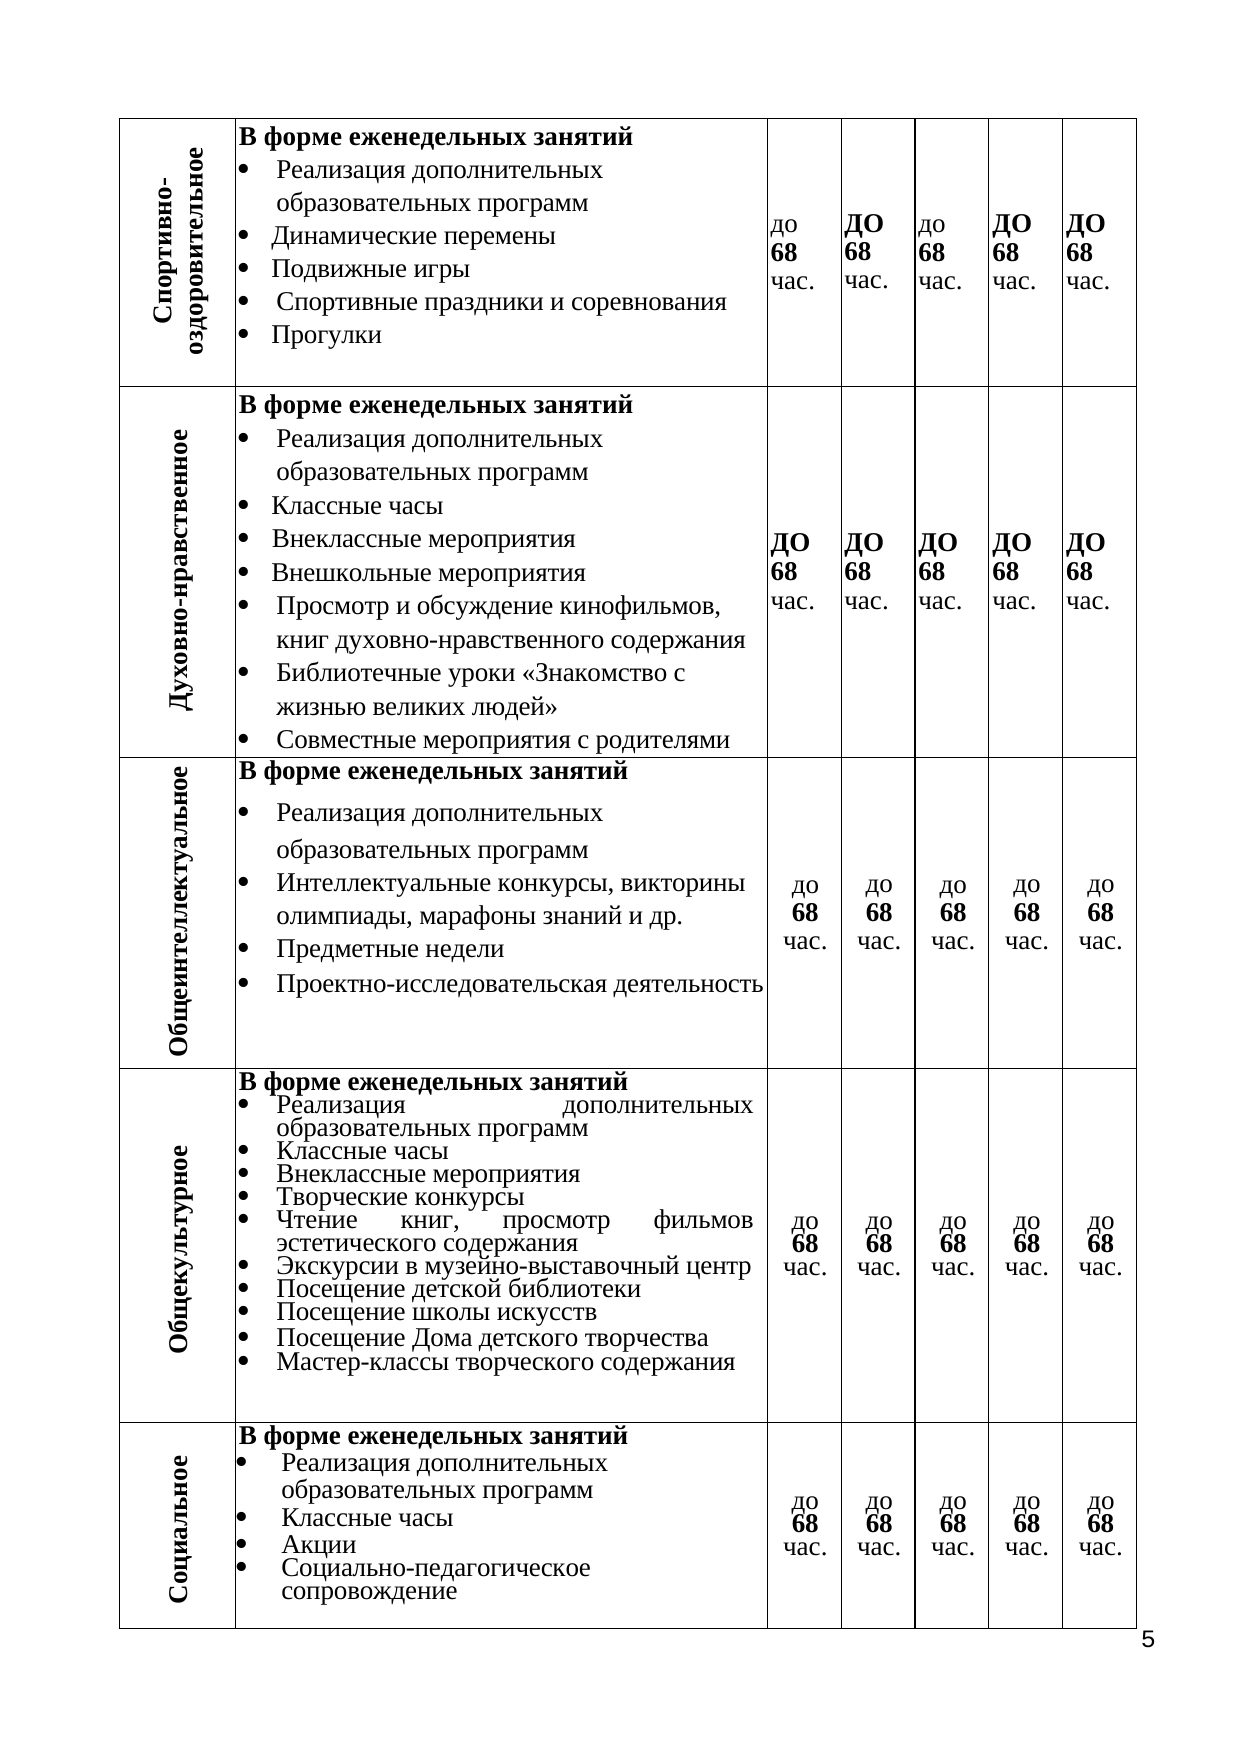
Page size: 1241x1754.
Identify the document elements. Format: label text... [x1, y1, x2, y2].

table_cell до 68 час. [768, 1423, 841, 1628]
table_cell В форме еженедельных занятий Реализация дополнительных образовательных программ Классные часы Внеклассные мероприятия Творческие конкурсы Чтение книг, просмотр фильмов эстетического содержания Экскурсии в музейно-выставочный центр Посещение детской библиотеки Посещение школы искусств Посещение Дома детского творчества Мастер-классы творческого содержания [236, 1069, 767, 1422]
table_cell ДО 68 час. [842, 387, 914, 757]
table_cell ДО 68 час. [768, 387, 841, 757]
table_cell В форме еженедельных занятий Реализация дополнительных образовательных программ Динамические перемены Подвижные игры Спортивные праздники и соревнования Прогулки [236, 119, 767, 386]
table_cell ДО 68 час. [989, 119, 1062, 386]
table_cell Духовно-нравственное [120, 387, 235, 757]
table_cell до 68 час. [916, 1069, 988, 1422]
table_cell до 68 час. [768, 758, 841, 1067]
table_cell до 68 час. [842, 1069, 914, 1422]
table_cell до 68 час. [916, 758, 988, 1067]
table_cell ДО 68 час. [842, 119, 914, 386]
table_cell до 68 час. [768, 1069, 841, 1422]
table_cell до 68 час. [842, 758, 914, 1067]
table_cell ДО 68 час. [989, 387, 1062, 757]
table_cell Спортивно- оздоровительное [120, 119, 235, 386]
table_cell до 68 час. [768, 119, 841, 386]
table_cell до 68 час. [989, 758, 1062, 1067]
table_cell В форме еженедельных занятий Реализация дополнительных образовательных программ Классные часы Акции Социально-педагогическое сопровождение [236, 1423, 767, 1628]
table_cell В форме еженедельных занятий Реализация дополнительных образовательных программ Классные часы Внеклассные мероприятия Внешкольные мероприятия Просмотр и обсуждение кинофильмов, книг духовно-нравственного содержания Библиотечные уроки «Знакомство с жизнью великих людей» Совместные мероприятия с родителями [236, 387, 767, 757]
table_cell до 68 час. [1063, 1069, 1136, 1422]
table_cell В форме еженедельных занятий Реализация дополнительных образовательных программ Интеллектуальные конкурсы, викторины олимпиады, марафоны знаний и др. Предметные недели Проектно-исследовательская деятельность [236, 758, 767, 1067]
table_cell до 68 час. [916, 119, 988, 386]
table_cell до 68 час. [989, 1069, 1062, 1422]
table_cell Социальное [120, 1423, 235, 1628]
table_cell Общеинтеллектуальное [120, 758, 235, 1067]
table_cell до 68 час. [1063, 1423, 1136, 1628]
table_cell ДО 68 час. [1063, 387, 1136, 757]
table_cell Общекультурное [120, 1069, 235, 1422]
table_cell до 68 час. [989, 1423, 1062, 1628]
table_cell ДО 68 час. [916, 387, 988, 757]
table_cell до 68 час. [842, 1423, 914, 1628]
table_cell до 68 час. [916, 1423, 988, 1628]
table_cell до 68 час. [1063, 758, 1136, 1067]
table_cell ДО 68 час. [1063, 119, 1136, 386]
